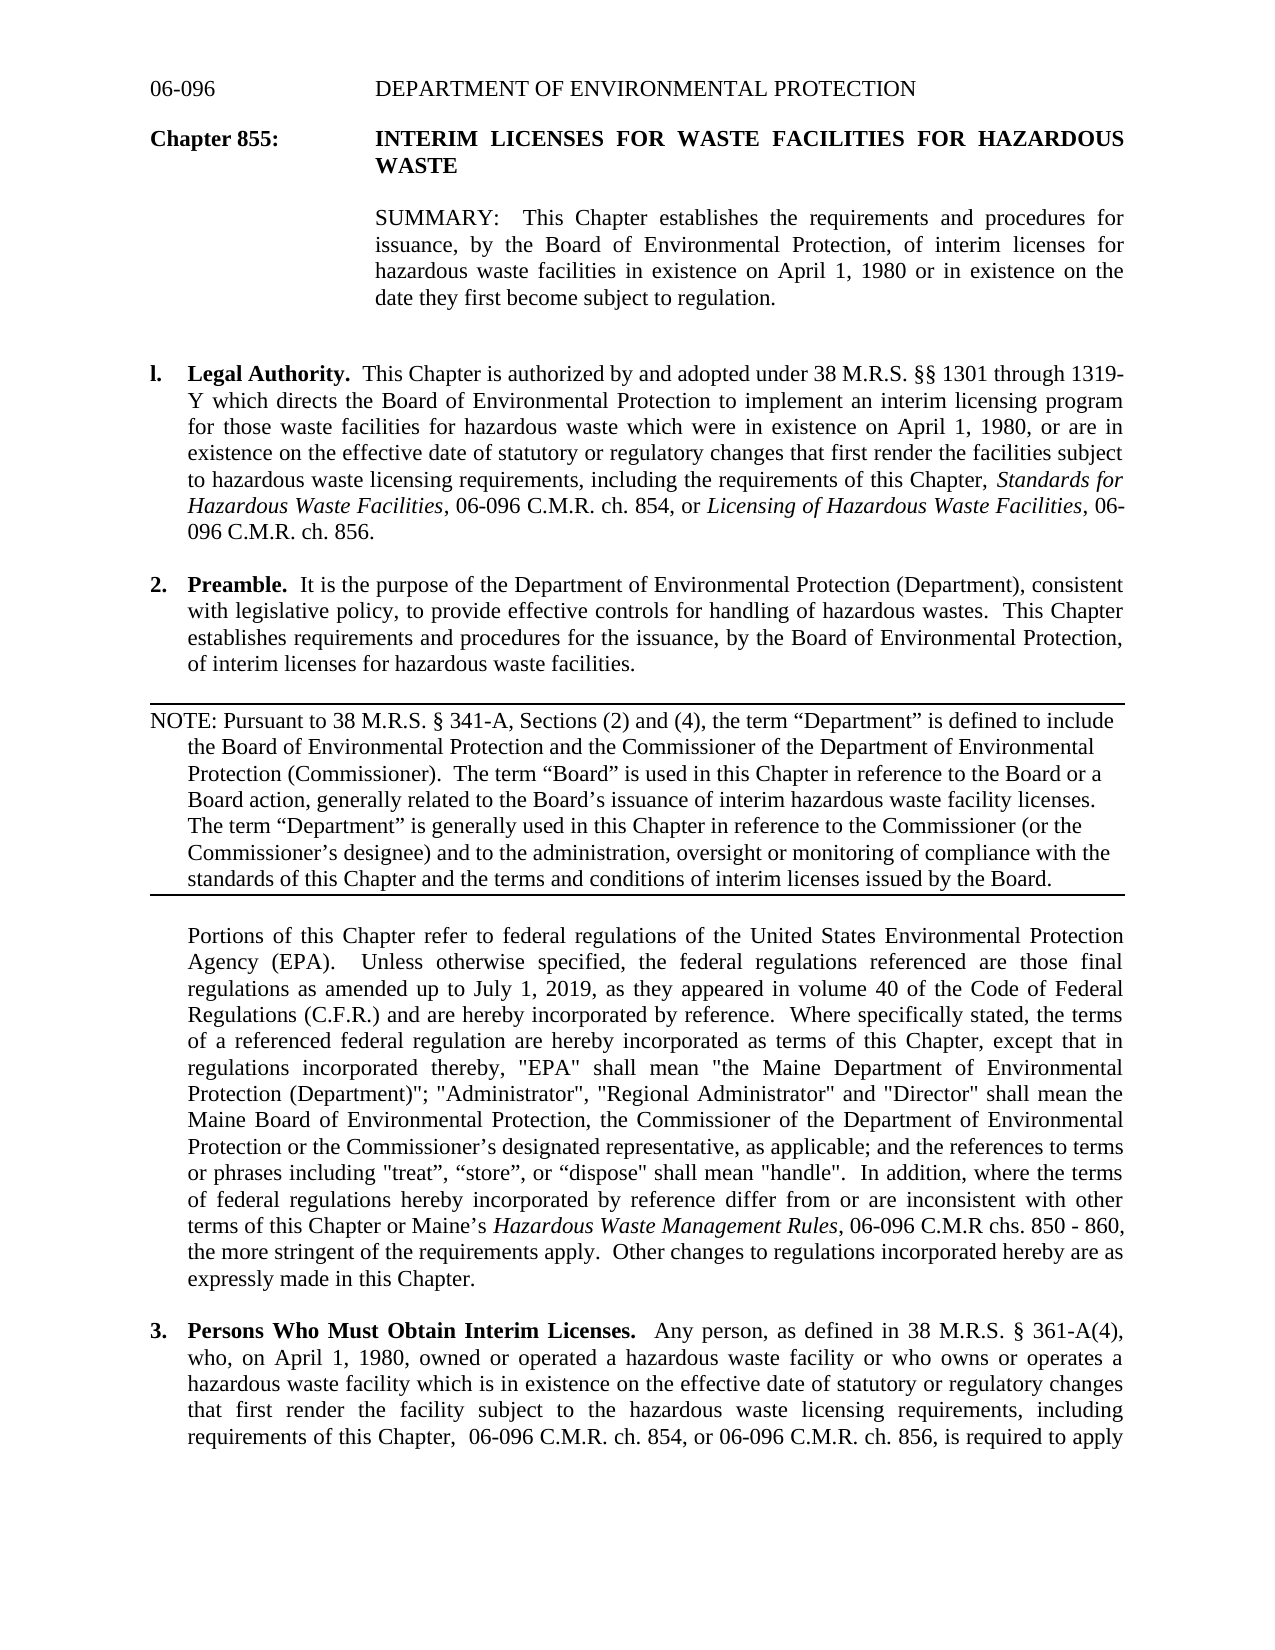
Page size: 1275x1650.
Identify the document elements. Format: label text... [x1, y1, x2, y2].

text l. Legal Authority. This Chapter is authorized by and adopted under 38 M.R.S. §§ 1301 through 1319-Y which directs the Board of Environmental Protection to implement an interim licensing program for those waste facilities for hazardous waste which were in existence on April 1, 1980, or are in existence on the effective date of statutory or regulatory changes that first render the facilities subject to hazardous waste licensing requirements, including the requirements of this Chapter, Standards for Hazardous Waste Facilities, 06-096 C.M.R. ch. 854, or Licensing of Hazardous Waste Facilities, 06-096 C.M.R. ch. 856. [150, 360, 1125, 545]
text Portions of this Chapter refer to federal regulations of the United States Environmental Protection Agency (EPA). Unless otherwise specified, the federal regulations referenced are those final regulations as amended up to July 1, 2019, as they appeared in volume 40 of the Code of Federal Regulations (C.F.R.) and are hereby incorporated by reference. Where specifically stated, the terms of a referenced federal regulation are hereby incorporated as terms of this Chapter, except that in regulations incorporated thereby, "EPA" shall mean "the Maine Department of Environmental Protection (Department)"; "Administrator", "Regional Administrator" and "Director" shall mean the Maine Board of Environmental Protection, the Commissioner of the Department of Environmental Protection or the Commissioner’s designated representative, as applicable; and the references to terms or phrases including "treat”, “store”, or “dispose" shall mean "handle". In addition, where the terms of federal regulations hereby incorporated by reference differ from or are inconsistent with other terms of this Chapter or Maine’s Hazardous Waste Management Rules, 06-096 C.M.R chs. 850 - 860, the more stringent of the requirements apply. Other changes to regulations incorporated hereby are as expressly made in this Chapter. [187, 922, 1125, 1291]
text 2. Preamble. It is the purpose of the Department of Environmental Protection (Department), consistent with legislative policy, to provide effective controls for handling of hazardous wastes. This Chapter establishes requirements and procedures for the issuance, by the Board of Environmental Protection, of interim licenses for hazardous waste facilities. [150, 571, 1125, 677]
text NOTE: Pursuant to 38 M.R.S. § 341-A, Sections (2) and (4), the term “Department” is defined to include the Board of Environmental Protection and the Commissioner of the Department of Environmental Protection (Commissioner). The term “Board” is used in this Chapter in reference to the Board or a Board action, generally related to the Board’s issuance of interim hazardous waste facility licenses. The term “Department” is generally used in this Chapter in reference to the Commissioner (or the Commissioner’s designee) and to the administration, oversight or monitoring of compliance with the standards of this Chapter and the terms and conditions of interim licenses issued by the Board. [150, 705, 1125, 894]
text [150, 1317, 1125, 1449]
text SUMMARY: This Chapter establishes the requirements and procedures for issuance, by the Board of Environmental Protection, of interim licenses for hazardous waste facilities in existence on April 1, 1980 or in existence on the date they first become subject to regulation. [375, 204, 1125, 310]
title Chapter 855: Interim Licenses for Waste Facilities for Hazardous Waste [150, 125, 1125, 178]
